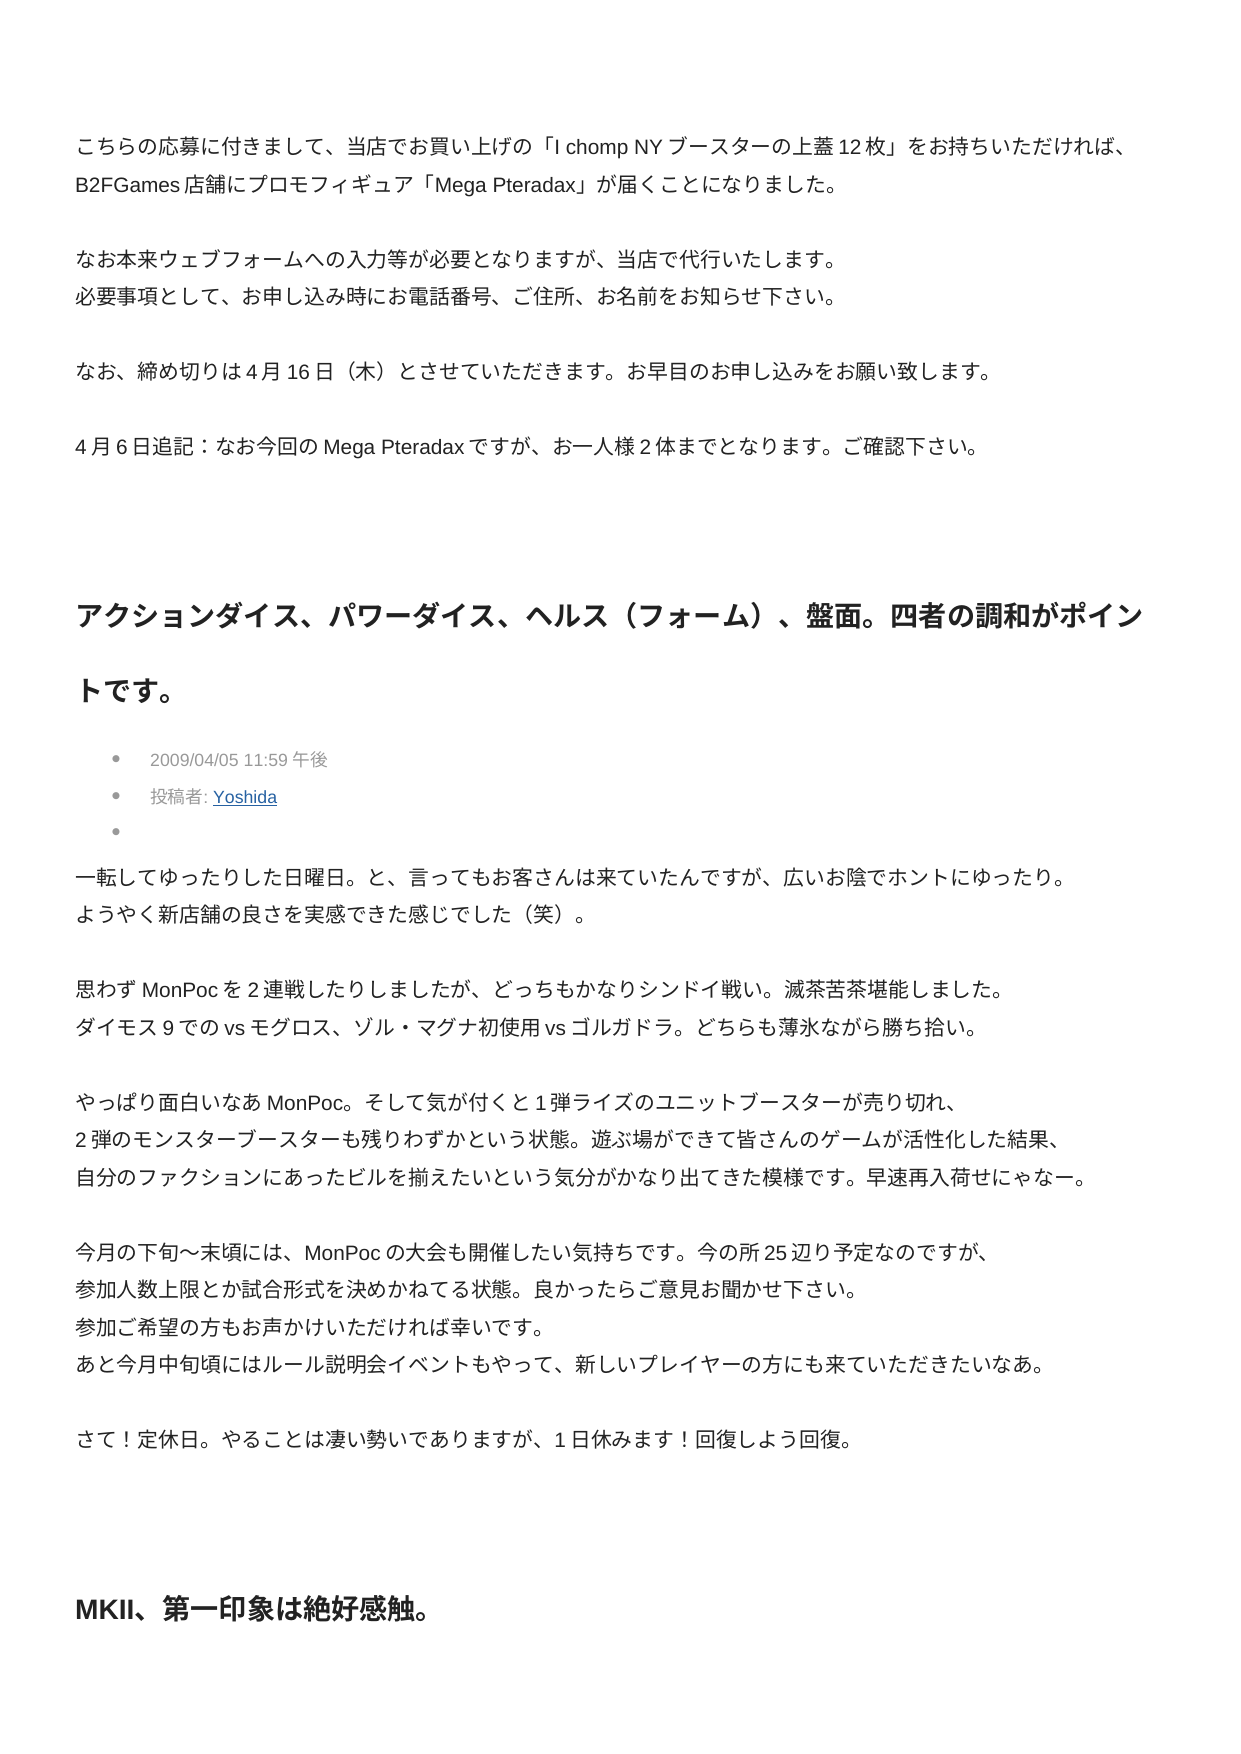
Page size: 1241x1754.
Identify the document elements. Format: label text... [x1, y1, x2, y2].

text 一転してゆったりした日曜日。と、言ってもお客さんは来ていたんですが、広いお陰でホントにゆったり。 ようやく新店舗の良さを実感できた感じでした（笑）。 思わずMonPocを2連戦したりしましたが、どっちもかなりシンドイ戦い。滅茶苦茶堪能しました。 ダイモス9でのvsモグロス、ゾル・マグナ初使用vsゴルガドラ。どちらも薄氷ながら勝ち拾い。 やっぱり面白いなあMonPoc。そして気が付くと1弾ライズのユニットブースターが売り切れ、 2弾のモンスターブースターも残りわずかという状態。遊ぶ場ができて皆さんのゲームが活性化した結果、 自分のファクションにあったビルを揃えたいという気分がかなり出てきた模様です。早速再入荷せにゃなー。 今月の下旬～末頃には、MonPocの大会も開催したい気持ちです。今の所25辺り予定なのですが、 参加人数上限とか試合形式を決めかねてる状態。良かったらご意見お聞かせ下さい。 参加ご希望の方もお声かけいただければ幸いです。 あと今月中旬頃にはルール説明会イベントもやって、新しいプレイヤーの方にも来ていただきたいなあ。 さて！定休日。やることは凄い勢いでありますが、1日休みます！回復しよう回復。 [75, 857, 1165, 1457]
text MKII、第一印象は絶好感触。 [75, 1569, 1165, 1644]
text アクションダイス、パワーダイス、ヘルス（フォーム）、盤面。四者の調和がポイントです。 [75, 577, 1165, 727]
list 投稿者: Yoshida [112, 777, 1165, 814]
list 2009/04/05 11:59 午後 [112, 739, 1165, 777]
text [75, 89, 1165, 464]
